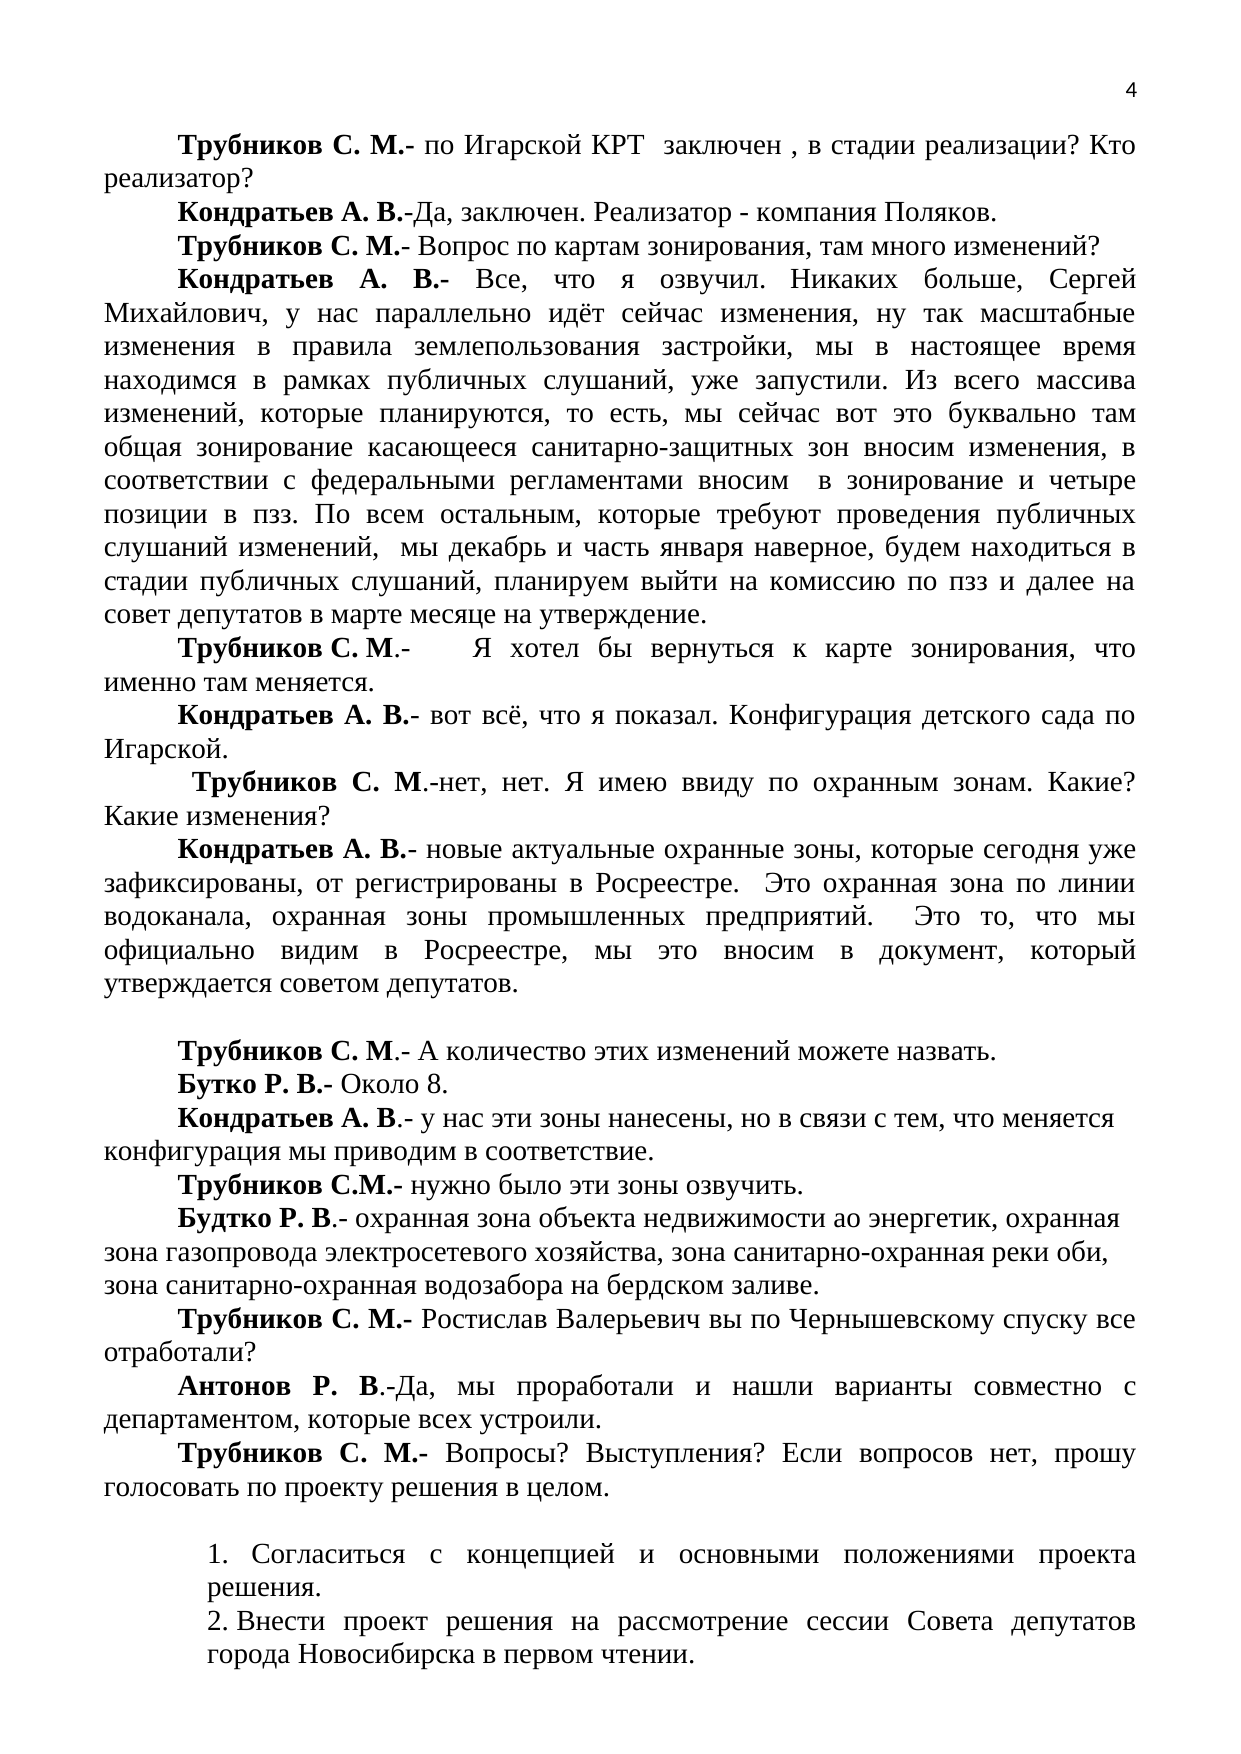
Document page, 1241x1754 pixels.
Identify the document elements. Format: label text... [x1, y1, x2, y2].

text Кондратьев А. В.-Да, заключен. Реализатор - компания Поляков. [103, 194, 1137, 228]
text Кондратьев А. В.- у нас эти зоны нанесены, но в связи с тем, что меняется конфигурация мы приводим в соответствие. [103, 1100, 1137, 1167]
text Кондратьев А. В.- вот всё, что я показал. Конфигурация детского сада по Игарской. [103, 697, 1137, 764]
text Кондратьев А. В.- новые актуальные охранные зоны, которые сегодня уже зафиксированы, от регистрированы в Росреестре. Это охранная зона по линии водоканала, охранная зоны промышленных предприятий. Это то, что мы официально видим в Росреестре, мы это вносим в документ, который утверждается советом депутатов. [103, 831, 1137, 999]
text Трубников С. М.- по Игарской КРТ заключен , в стадии реализации? Кто реализатор? [103, 127, 1137, 194]
text Бутко Р. В.- Около 8. [103, 1066, 1137, 1100]
text Трубников С. М.- Вопрос по картам зонирования, там много изменений? [103, 228, 1137, 261]
text Трубников С. М.- А количество этих изменений можете назвать. [103, 1033, 1137, 1066]
text Кондратьев А. В.- Все, что я озвучил. Никаких больше, Сергей Михайлович, у нас параллельно идёт сейчас изменения, ну так масштабные изменения в правила землепользования застройки, мы в настоящее время находимся в рамках публичных слушаний, уже запустили. Из всего массива изменений, которые планируются, то есть, мы сейчас вот это буквально там общая зонирование касающееся санитарно-защитных зон вносим изменения, в соответствии с федеральными регламентами вносим в зонирование и четыре позиции в пзз. По всем остальным, которые требуют проведения публичных слушаний изменений, мы декабрь и часть января наверное, будем находиться в стадии публичных слушаний, планируем выйти на комиссию по пзз и далее на совет депутатов в марте месяце на утверждение. [103, 261, 1137, 630]
text Будтко Р. В.- охранная зона объекта недвижимости ао энергетик, охранная зона газопровода электросетевого хозяйства, зона санитарно-охранная реки оби, зона санитарно-охранная водозабора на бердском заливе. [103, 1200, 1137, 1301]
text Антонов Р. В.-Да, мы проработали и нашли варианты совместно с департаментом, которые всех устроили. [103, 1368, 1137, 1435]
text Трубников С. М.- Я хотел бы вернуться к карте зонирования, что именно там меняется. [103, 630, 1137, 697]
text Трубников С. М.-нет, нет. Я имею ввиду по охранным зонам. Какие? Какие изменения? [103, 764, 1137, 831]
list Согласиться с концепцией и основными положениями проекта решения. [207, 1536, 1137, 1603]
text Трубников С. М.- Ростислав Валерьевич вы по Чернышевскому спуску все отработали? [103, 1301, 1137, 1368]
text Трубников С. М.- Вопросы? Выступления? Если вопросов нет, прошу голосовать по проекту решения в целом. [103, 1435, 1137, 1502]
text Трубников С.М.- нужно было эти зоны озвучить. [103, 1167, 1137, 1200]
text 2. Внести проект решения на рассмотрение сессии Совета депутатов города Новосибирска в первом чтении. [207, 1603, 1137, 1670]
